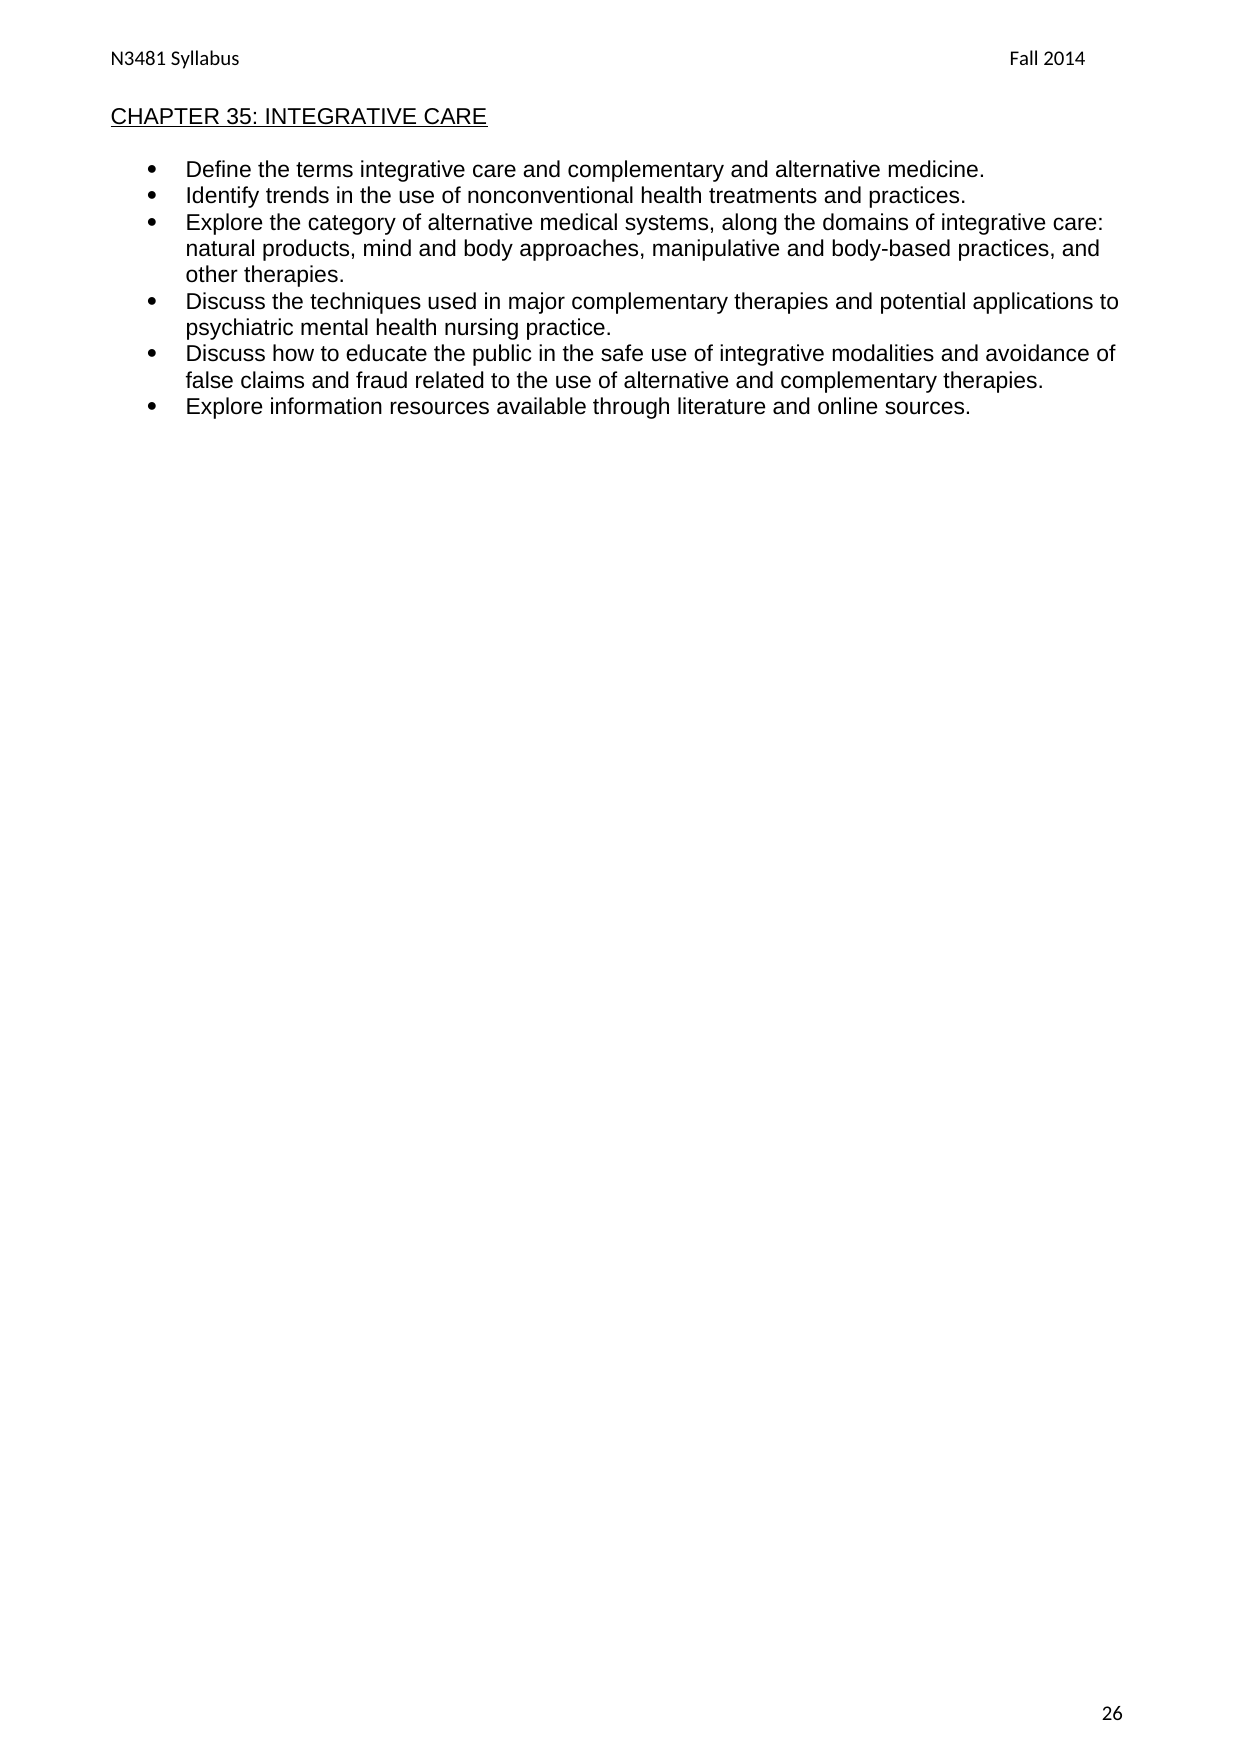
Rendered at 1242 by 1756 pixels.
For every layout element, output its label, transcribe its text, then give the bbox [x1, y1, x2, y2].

text Discuss how to educate the public in the safe use of integrative modalities and avoidance of false claims and fraud related to the use of alternative and complementary therapies. [148, 340, 1131, 393]
text Explore the category of alternative medical systems, along the domains of integrative care: natural products, mind and body approaches, manipulative and body-based practices, and other therapies. [148, 209, 1131, 288]
text Discuss the techniques used in major complementary therapies and potential applications to psychiatric mental health nursing practice. [148, 288, 1131, 340]
text Define the terms integrative care and complementary and alternative medicine. [148, 156, 1131, 182]
text Explore information resources available through literature and online sources. [148, 393, 1131, 419]
text Identify trends in the use of nonconventional health treatments and practices. [148, 182, 1131, 209]
list CHAPTER 35: INTEGRATIVE CARE [110, 103, 1131, 129]
